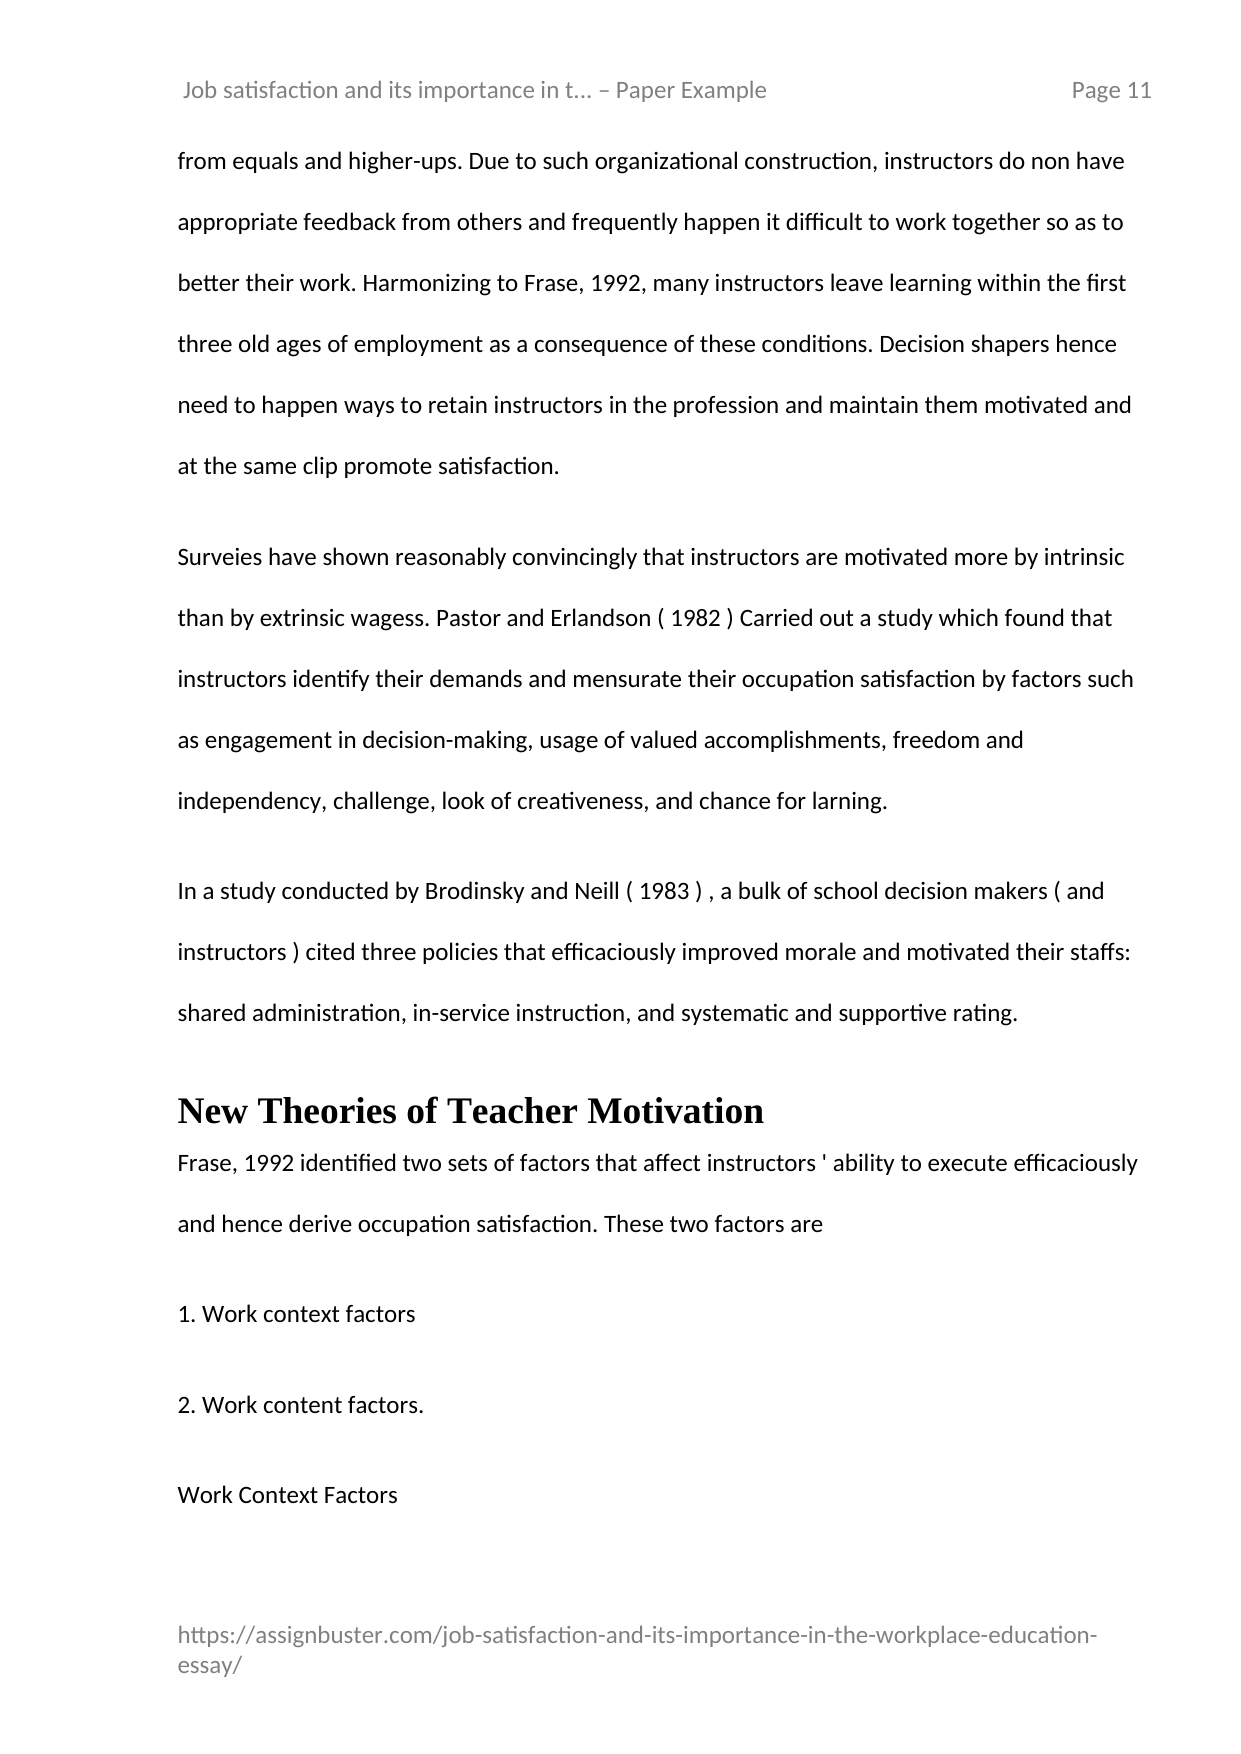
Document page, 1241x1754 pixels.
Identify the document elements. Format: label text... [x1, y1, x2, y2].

text Surveies have shown reasonably convincingly that instructors are motivated more by intrinsic than by extrinsic wagess. Pastor and Erlandson ( 1982 ) Carried out a study which found that instructors identify their demands and mensurate their occupation satisfaction by factors such as engagement in decision-making, usage of valued accomplishments, freedom and independency, challenge, look of creativeness, and chance for larning. [177, 541, 1152, 815]
text Work Context Factors [177, 1480, 1152, 1510]
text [177, 145, 1152, 481]
text Frase, 1992 identified two sets of factors that affect instructors ' ability to execute efficaciously and hence derive occupation satisfaction. These two factors are [177, 1147, 1152, 1239]
text 2. Work content factors. [177, 1389, 1152, 1420]
subtitle New Theories of Teacher Motivation [177, 1088, 1152, 1131]
text In a study conducted by Brodinsky and Neill ( 1983 ) , a bulk of school decision makers ( and instructors ) cited three policies that efficaciously improved morale and motivated their staffs: shared administration, in-service instruction, and systematic and supportive rating. [177, 875, 1152, 1028]
text 1. Work context factors [177, 1299, 1152, 1329]
